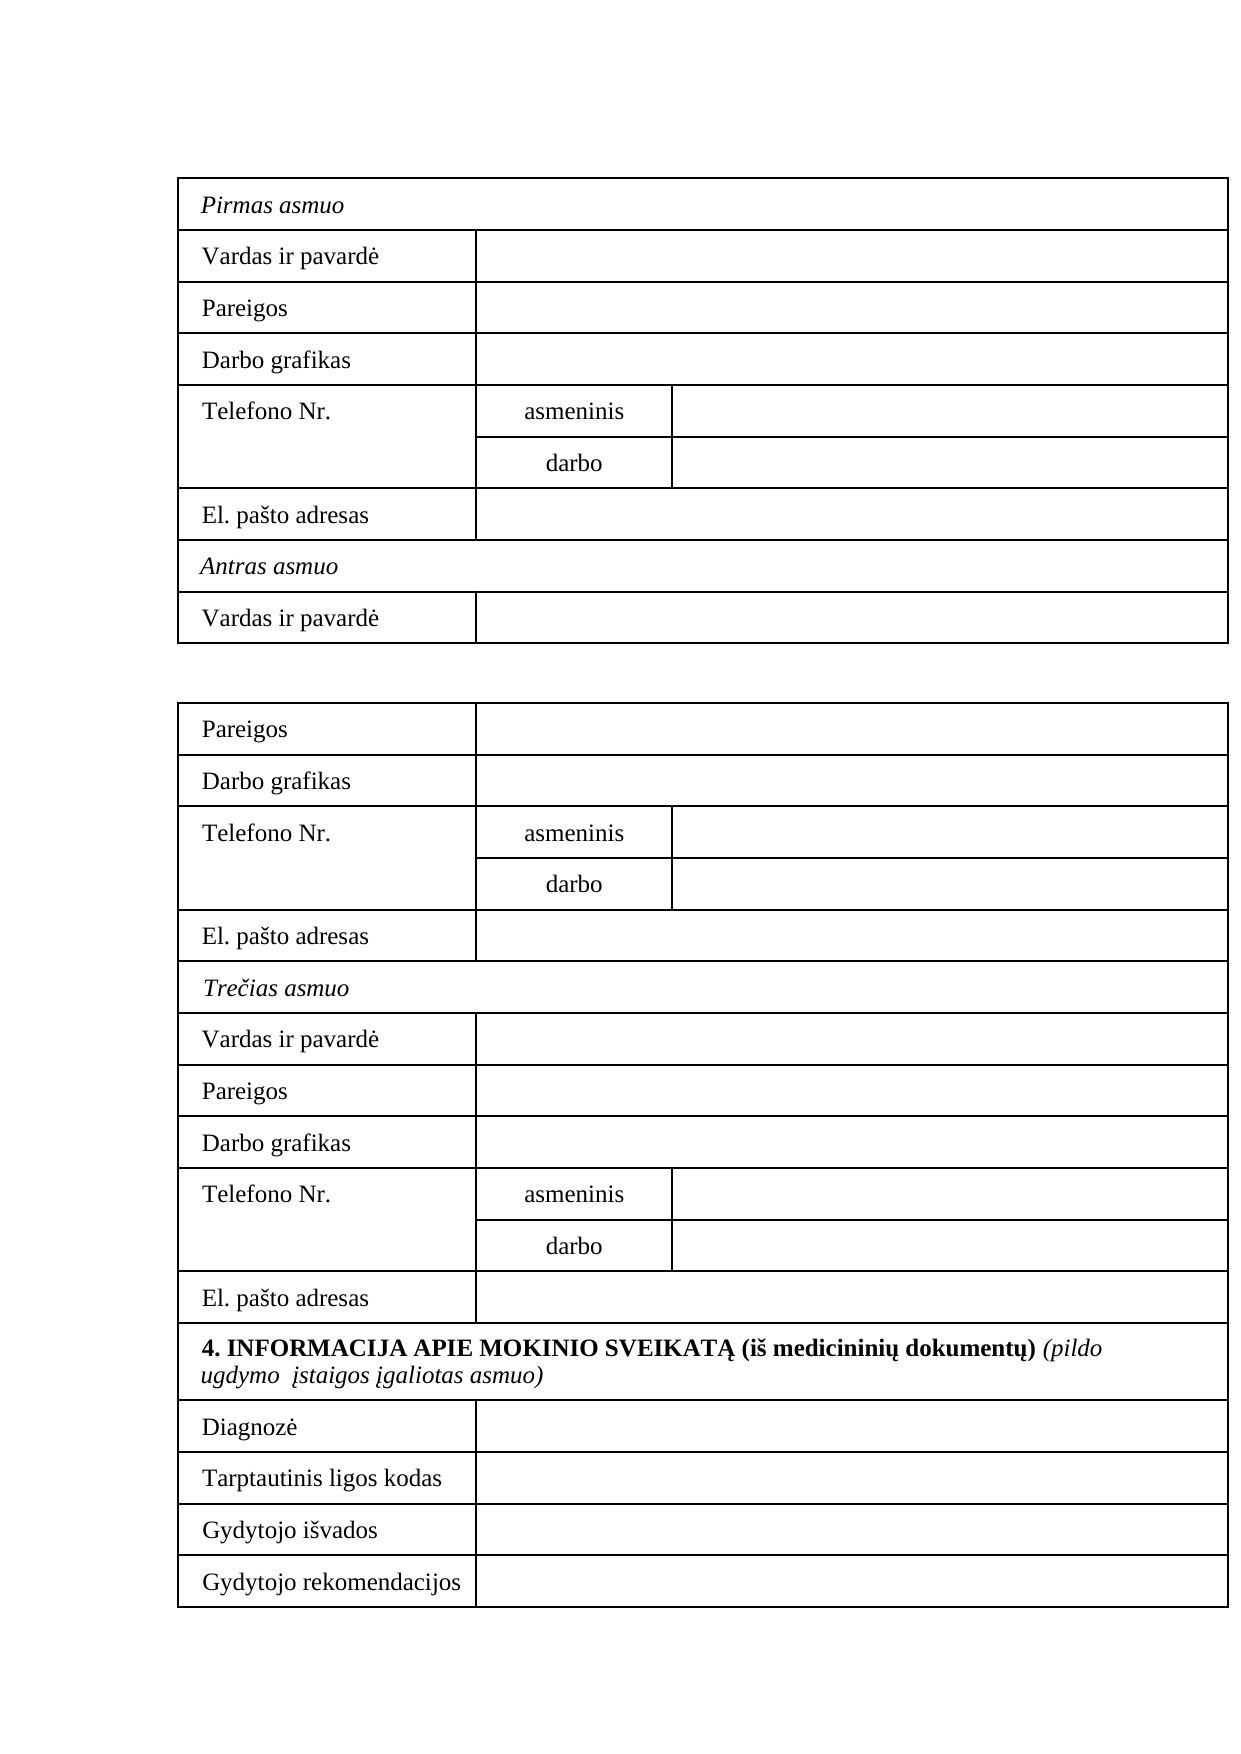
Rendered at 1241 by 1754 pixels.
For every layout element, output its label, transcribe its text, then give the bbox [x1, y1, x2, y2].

table_cell Darbo grafikas [179, 1117, 475, 1167]
table_cell Gydytojo rekomendacijos [179, 1556, 475, 1606]
table_cell El. pašto adresas [179, 489, 475, 539]
table_cell El. pašto adresas [179, 1272, 475, 1322]
table_cell Telefono Nr. [179, 807, 475, 908]
table_cell Vardas ir pavardė [179, 593, 475, 642]
table_cell darbo [477, 438, 671, 487]
table_cell darbo [477, 1221, 671, 1270]
table_header Pareigos [179, 704, 475, 753]
table_cell Vardas ir pavardė [179, 231, 475, 281]
table_cell Pareigos [179, 283, 475, 332]
table_cell [477, 283, 1227, 332]
table_cell Telefono Nr. [179, 1169, 475, 1270]
table_cell [673, 807, 1227, 857]
table_cell Darbo grafikas [179, 334, 475, 384]
table_cell [477, 911, 1227, 960]
table_cell 4. INFORMACIJA APIE MOKINIO SVEIKATĄ (iš medicininių dokumentų) (pildo ugdymo įstaigos įgaliotas asmuo) [179, 1324, 1227, 1399]
table_cell Vardas ir pavardė [179, 1014, 475, 1063]
table_cell [673, 438, 1227, 487]
table_cell [477, 231, 1227, 281]
table_cell [477, 1272, 1227, 1322]
table_cell asmeninis [477, 1169, 671, 1218]
table_cell [477, 1453, 1227, 1503]
table_cell [477, 1505, 1227, 1554]
table_cell Diagnozė [179, 1401, 475, 1451]
table_cell asmeninis [477, 807, 671, 857]
table_cell darbo [477, 859, 671, 908]
table_cell [477, 1066, 1227, 1115]
table_cell [477, 334, 1227, 384]
table_cell [477, 1401, 1227, 1451]
table_cell [477, 756, 1227, 805]
table_cell [673, 386, 1227, 436]
table_cell Pareigos [179, 1066, 475, 1115]
table_cell [673, 1221, 1227, 1270]
table_cell Telefono Nr. [179, 386, 475, 487]
table_cell [673, 1169, 1227, 1218]
table_cell [477, 1556, 1227, 1606]
table_cell [477, 1014, 1227, 1063]
table_cell [673, 859, 1227, 908]
table_cell [477, 1117, 1227, 1167]
table_cell Trečias asmuo [179, 962, 1227, 1012]
table_cell Antras asmuo [179, 541, 1227, 591]
table_cell Pirmas asmuo [179, 179, 1227, 229]
table_cell Tarptautinis ligos kodas [179, 1453, 475, 1503]
table_cell Gydytojo išvados [179, 1505, 475, 1554]
table_cell [477, 593, 1227, 642]
table_cell [477, 489, 1227, 539]
table_cell El. pašto adresas [179, 911, 475, 960]
table_header [477, 704, 1227, 753]
table_cell asmeninis [477, 386, 671, 436]
table_cell Darbo grafikas [179, 756, 475, 805]
